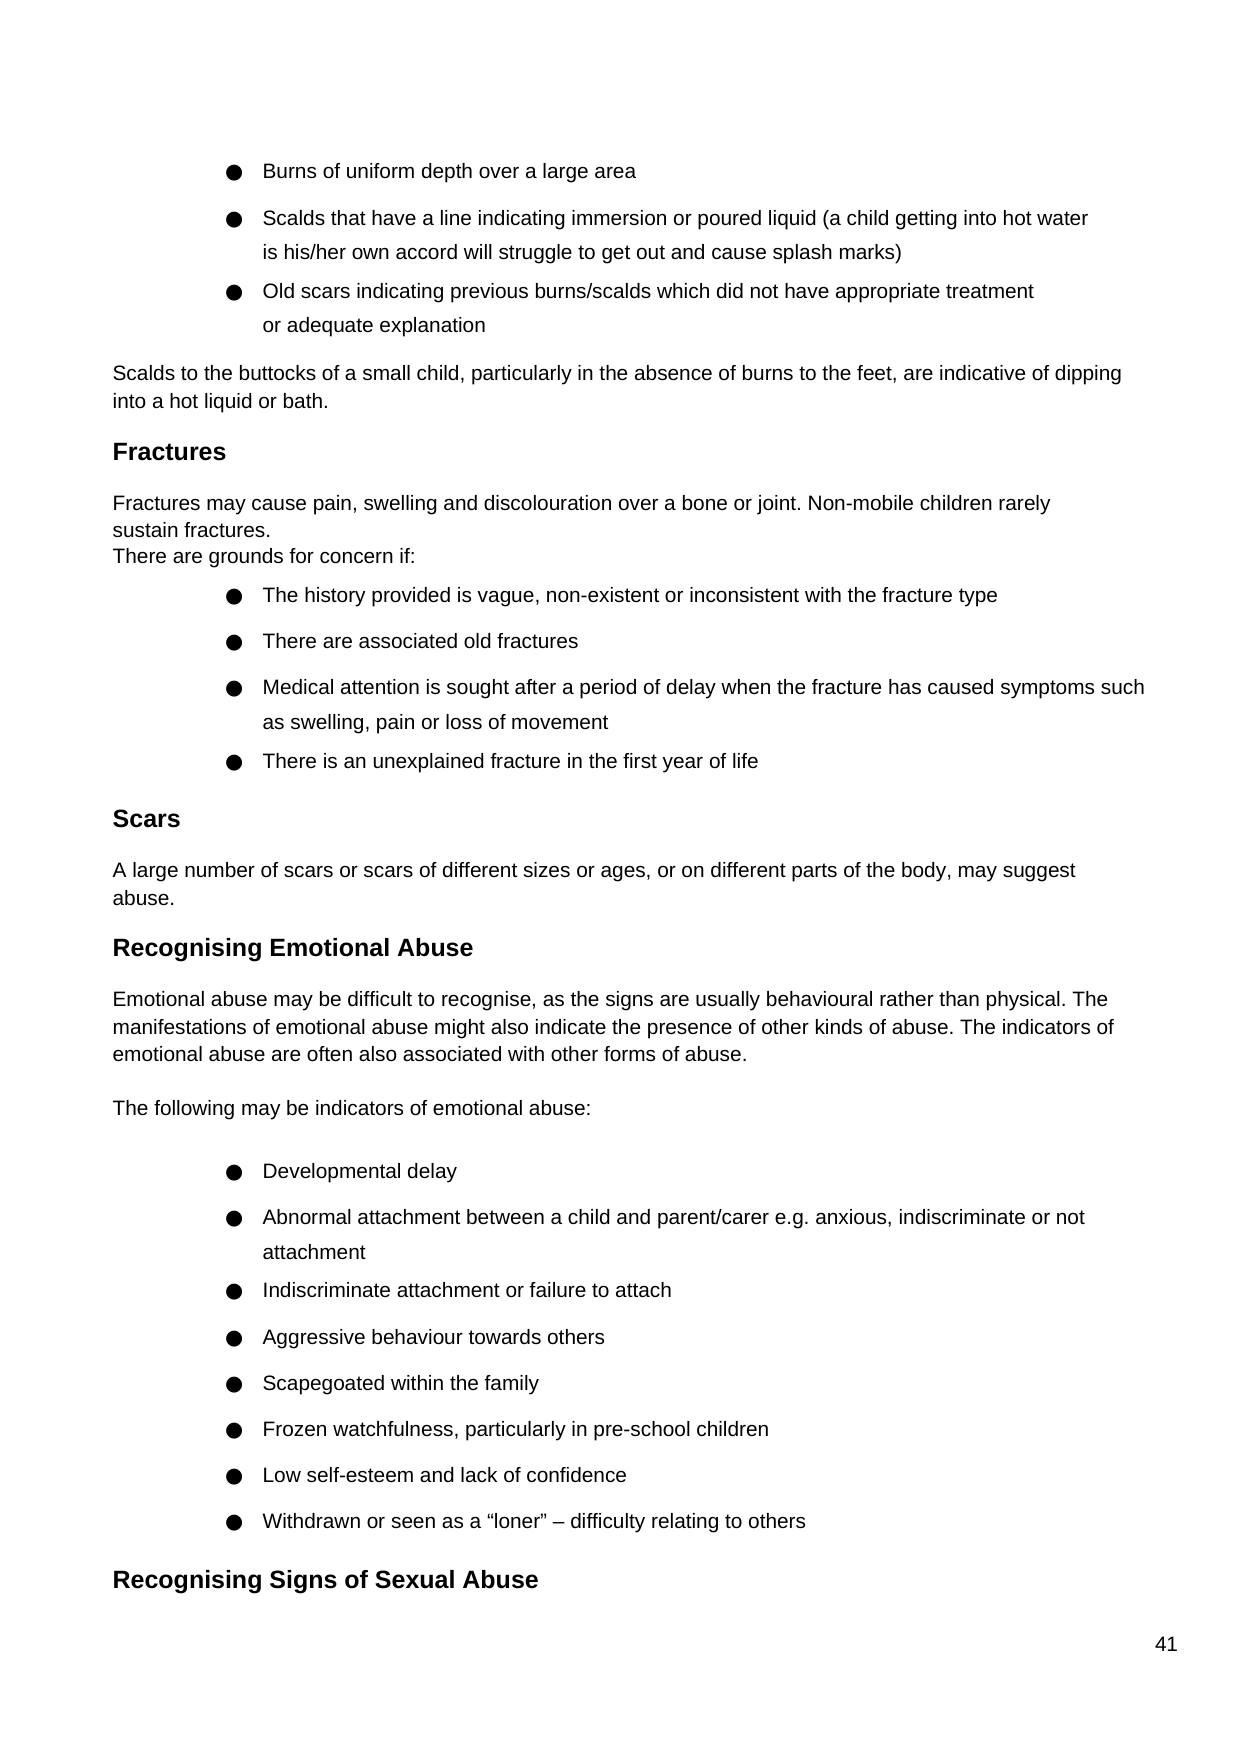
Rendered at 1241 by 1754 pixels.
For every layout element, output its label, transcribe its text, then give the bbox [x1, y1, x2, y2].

list Aggressive behaviour towards others [225, 1313, 1178, 1356]
list There is an unexplained fracture in the first year of life [225, 737, 1178, 780]
text Scalds to the buttocks of a small child, particularly in the absence of burns to the feet, are indicative of dipping into a hot liquid or bath. [112, 361, 1136, 413]
list Scapegoated within the family [225, 1359, 1178, 1402]
list Developmental delay [225, 1148, 1178, 1191]
list Scalds that have a line indicating immersion or poured liquid (a child getting into hot water is his/her own accord will struggle to get out and cause splash marks) [225, 194, 1109, 264]
list Abnormal attachment between a child and parent/carer e.g. anxious, indiscriminate or not attachment [225, 1194, 1086, 1263]
subtitle Fractures [112, 437, 1178, 465]
list Frozen watchfulness, particularly in pre-school children [225, 1406, 1178, 1448]
subtitle Scars [112, 804, 1178, 833]
list Medical attention is sought after a period of delay when the fracture has caused symptoms such as swelling, pain or loss of movement [225, 664, 1146, 733]
text Fractures may cause pain, swelling and discolouration over a bone or joint. Non-mobile children rarely sustain fractures. [112, 490, 1091, 542]
list Old scars indicating previous burns/scalds which did not have appropriate treatment or adequate explanation [225, 268, 1058, 337]
text The following may be indicators of emotional abuse: [112, 1097, 1178, 1120]
list Withdrawn or seen as a “loner” – difficulty relating to others [225, 1498, 1178, 1540]
text A large number of scars or scars of different sizes or ages, or on different parts of the body, may suggest abuse. [112, 858, 1136, 909]
text There are grounds for concern if: [112, 545, 1178, 568]
list The history provided is vague, non-existent or inconsistent with the fracture type [225, 571, 1178, 614]
subtitle Recognising Emotional Abuse [112, 933, 1178, 962]
list There are associated old fractures [225, 618, 1178, 660]
list Burns of uniform depth over a large area [225, 148, 1178, 191]
list Indiscriminate attachment or failure to attach [225, 1267, 1178, 1310]
list Low self-esteem and lack of confidence [225, 1452, 1178, 1494]
text Emotional abuse may be difficult to recognise, as the signs are usually behavioural rather than physical. The manifestations of emotional abuse might also indicate the presence of other kinds of abuse. The indicators of emotional abuse are often also associated with other forms of abuse. [112, 987, 1136, 1066]
subtitle Recognising Signs of Sexual Abuse [112, 1565, 1178, 1594]
